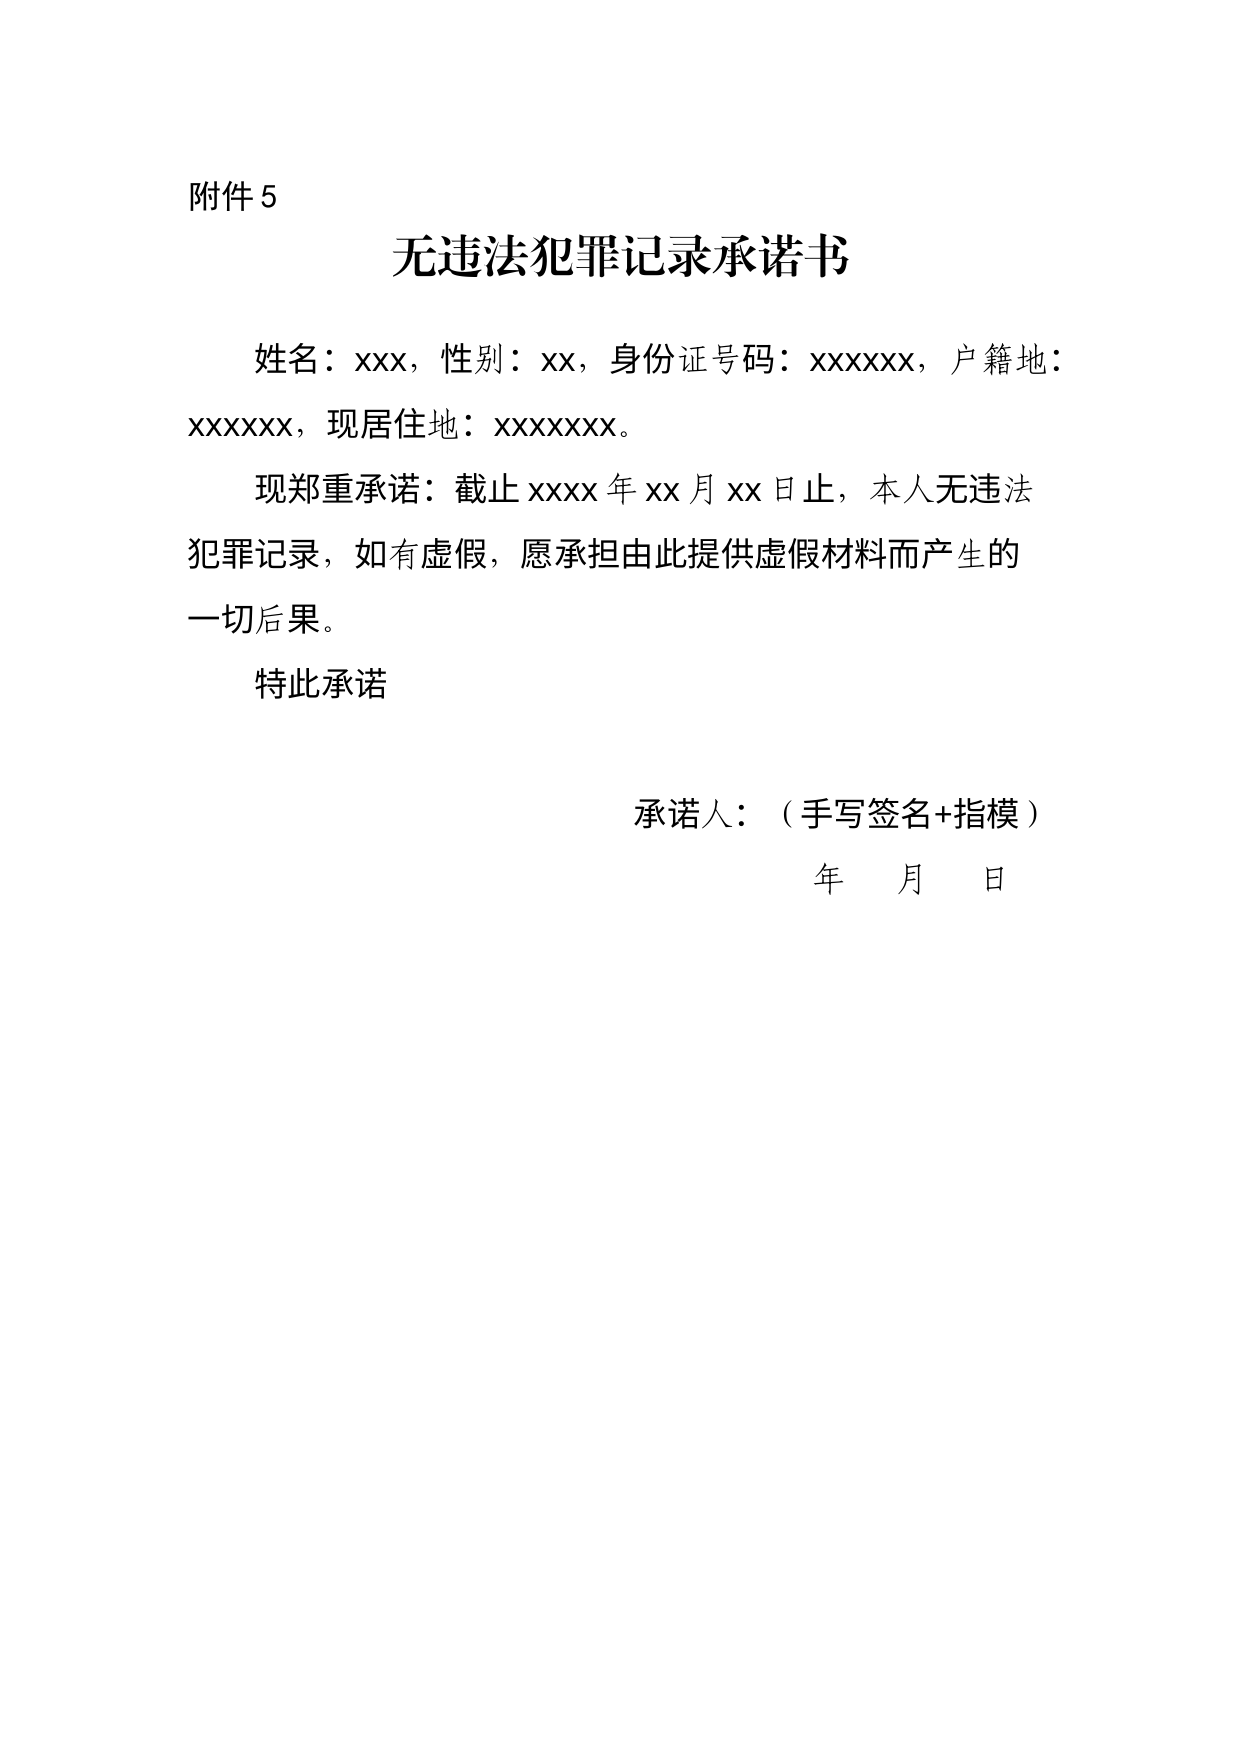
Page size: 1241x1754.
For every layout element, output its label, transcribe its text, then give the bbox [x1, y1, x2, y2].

text 附件5 [187, 162, 1053, 227]
text 姓名：xxx，性别：xx，身份证号码：xxxxxx，户籍地：xxxxxx，现居住地：xxxxxxx。 [187, 324, 1053, 454]
text 年 月 日 [187, 844, 1053, 909]
text 特此承诺 [187, 649, 1053, 714]
text 无违法犯罪记录承诺书 [187, 227, 1053, 292]
text 现郑重承诺：截止xxxx年xx月xx日止，本人无违法犯罪记录，如有虚假，愿承担由此提供虚假材料而产生的一切后果。 [187, 454, 1053, 649]
text 承诺人：（手写签名+指模） [187, 779, 1053, 844]
